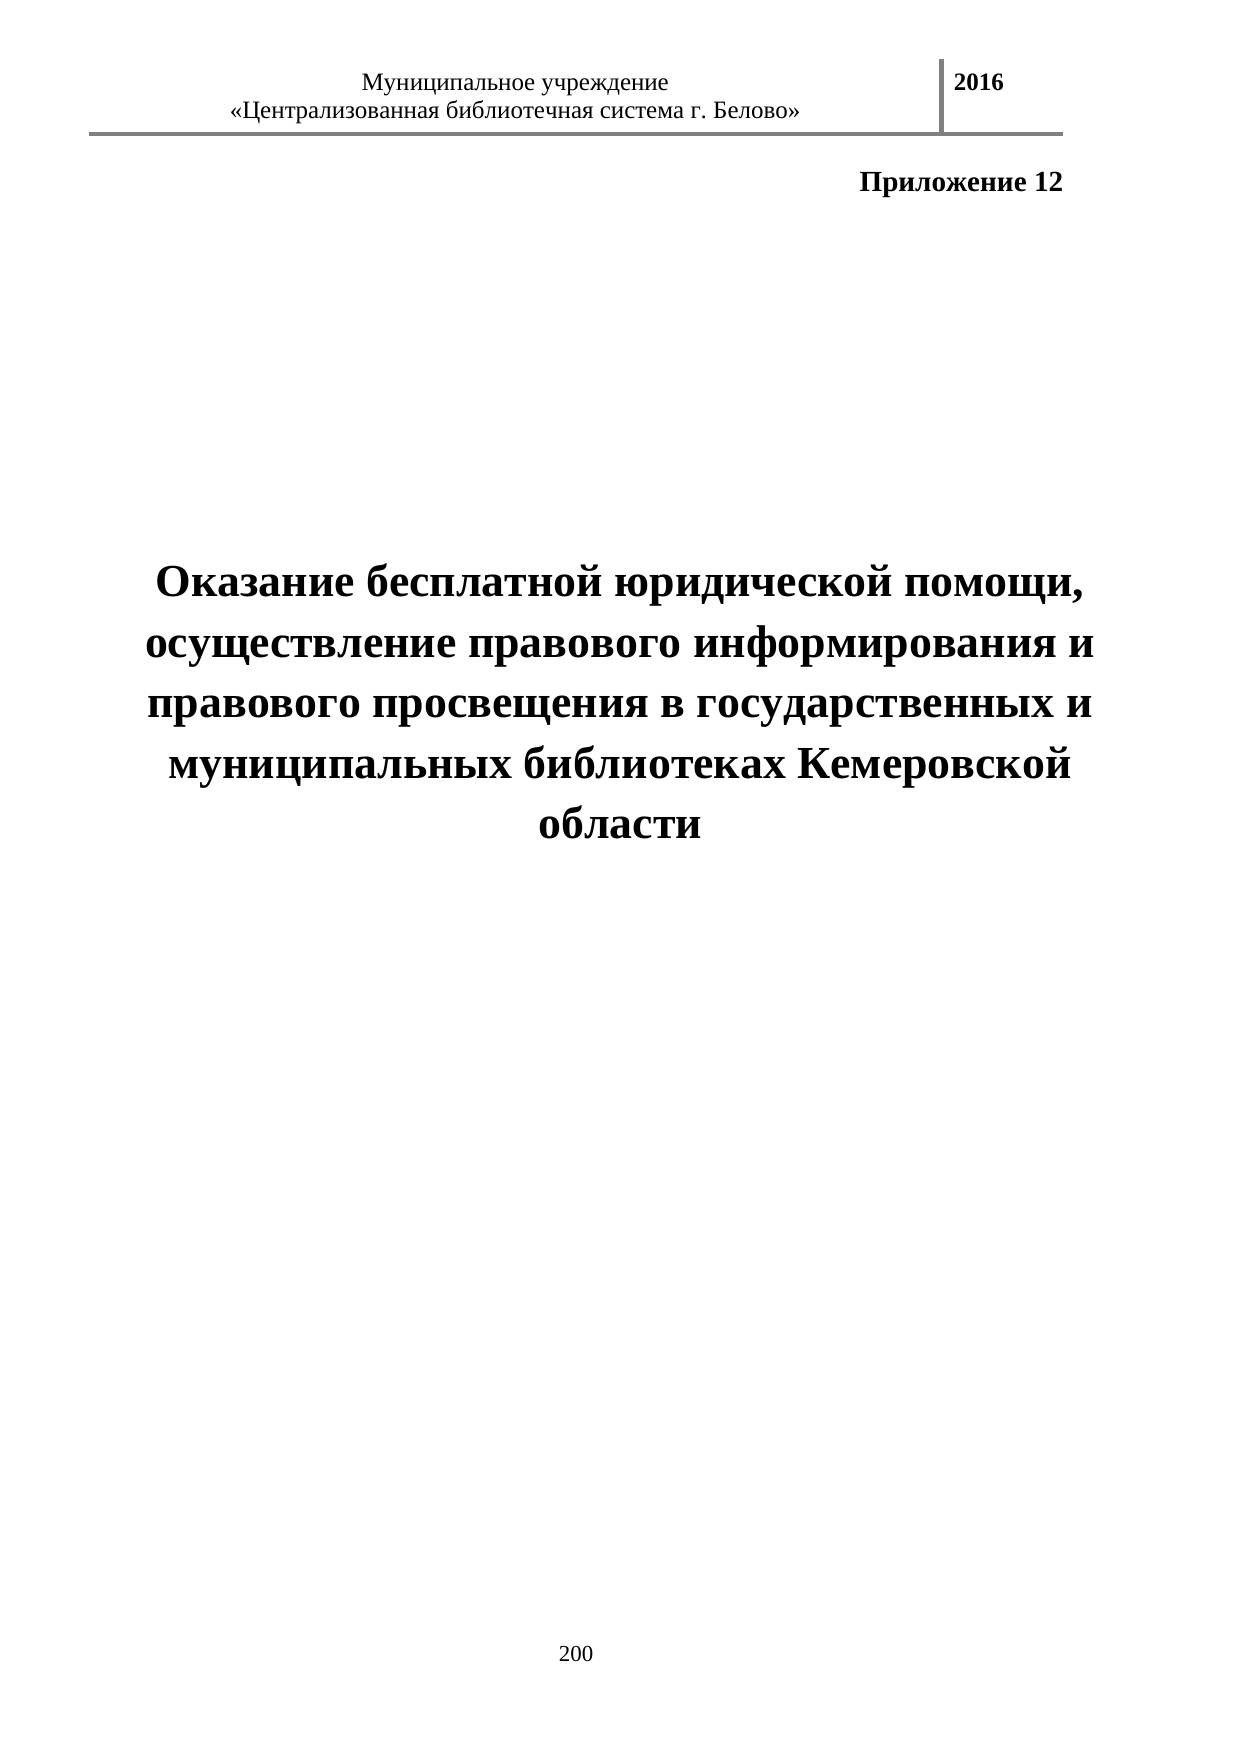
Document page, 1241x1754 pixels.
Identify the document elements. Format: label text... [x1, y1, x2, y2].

text Приложение 12 [88, 164, 1063, 198]
text Оказание бесплатной юридической помощи, осуществление правового информирования и правового просвещения в государственных и муниципальных библиотеках Кемеровской области [88, 554, 1152, 849]
